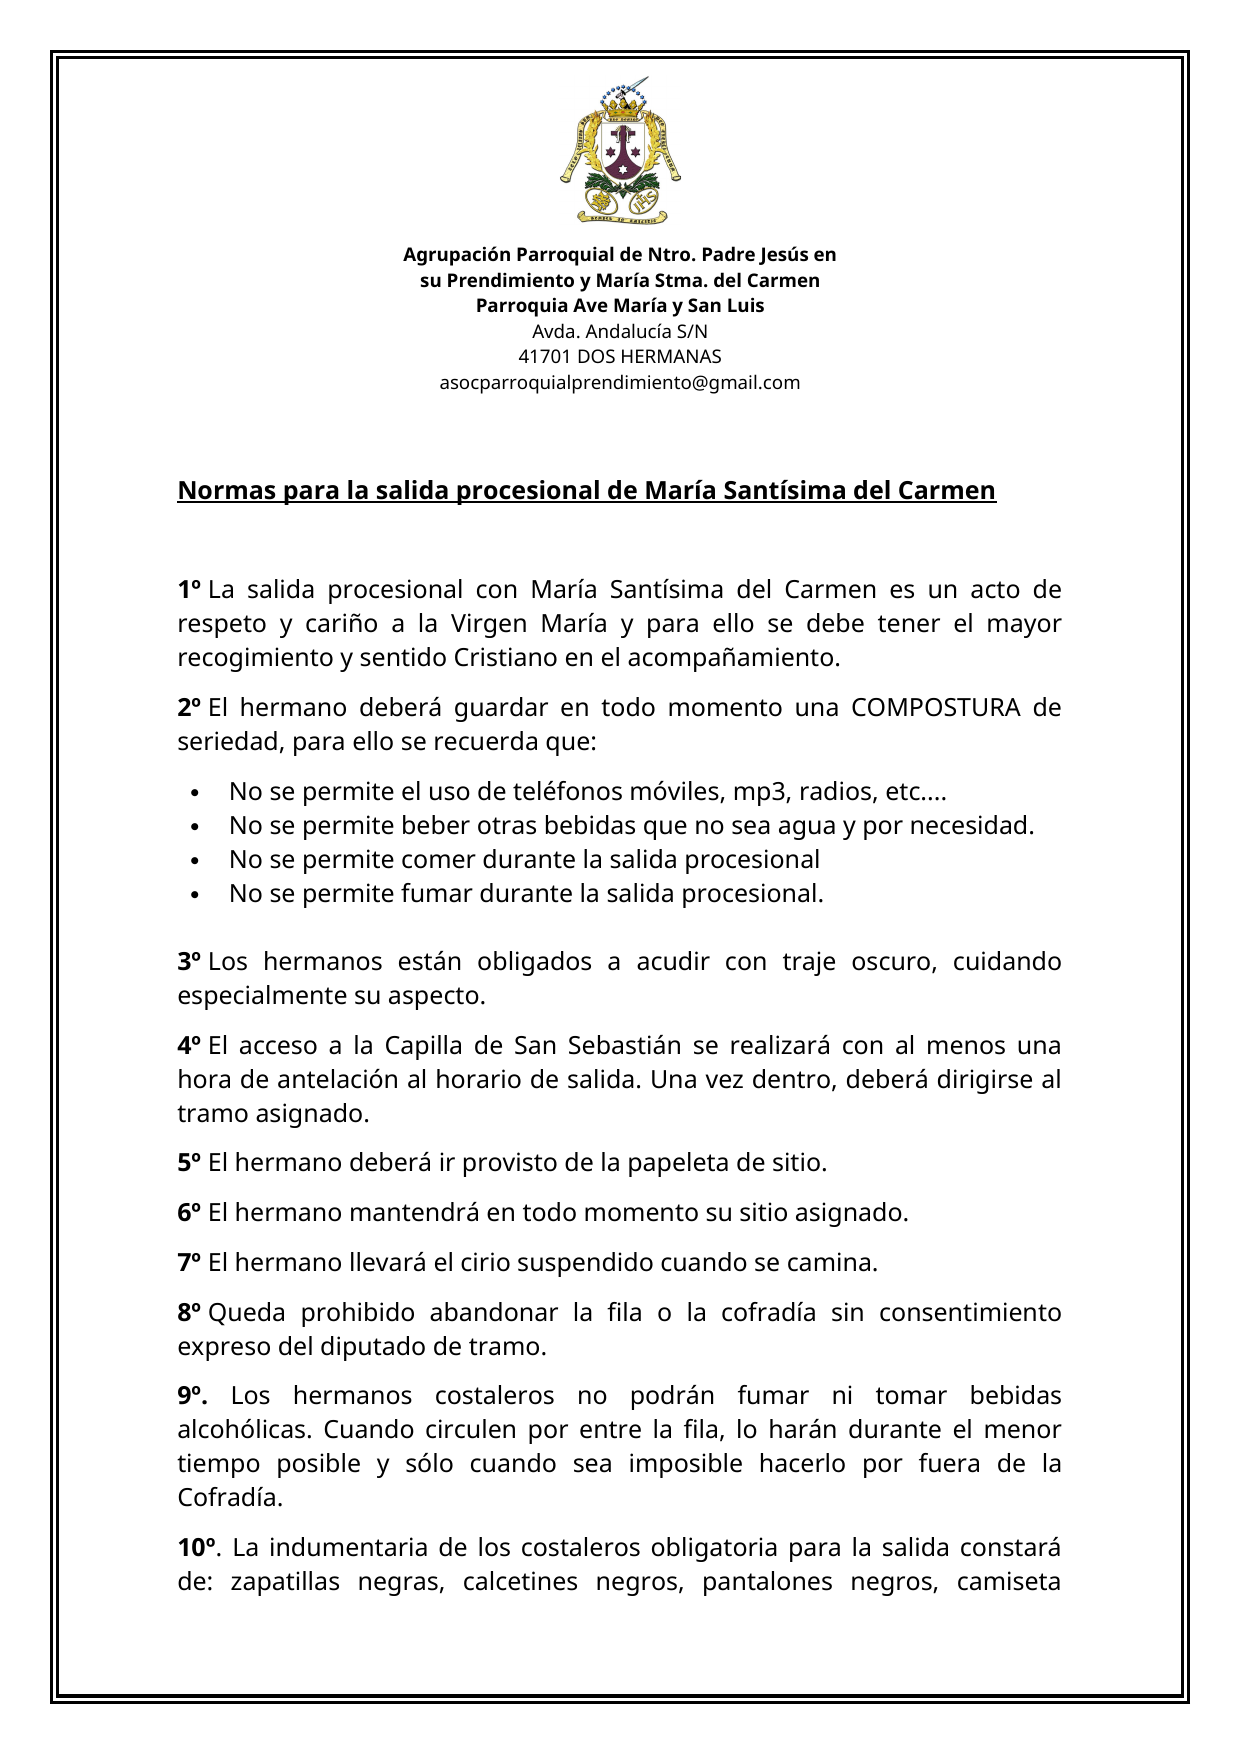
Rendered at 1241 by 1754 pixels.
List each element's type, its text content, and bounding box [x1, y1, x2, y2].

list No se permite beber otras bebidas que no sea agua y por necesidad. [191, 807, 1063, 841]
list No se permite fumar durante la salida procesional. [191, 875, 1063, 909]
text 3º Los hermanos están obligados a acudir con traje oscuro, cuidando especialmente su aspecto. [177, 943, 1063, 1012]
text 9º. Los hermanos costaleros no podrán fumar ni tomar bebidas alcohólicas. Cuando circulen por entre la fila, lo harán durante el menor tiempo posible y sólo cuando sea imposible hacerlo por fuera de la Cofradía. [177, 1378, 1063, 1514]
text Normas para la salida procesional de María Santísima del Carmen [177, 472, 1063, 506]
picture [559, 75, 682, 225]
text 7º El hermano llevará el cirio suspendido cuando se camina. [177, 1244, 1063, 1278]
list No se permite el uso de teléfonos móviles, mp3, radios, etc.... [191, 773, 1063, 807]
text 8º Queda prohibido abandonar la fila o la cofradía sin consentimiento expreso del diputado de tramo. [177, 1294, 1063, 1362]
text 6º El hermano mantendrá en todo momento su sitio asignado. [177, 1195, 1063, 1229]
text 1º La salida procesional con María Santísima del Carmen es un acto de respeto y cariño a la Virgen María y para ello se debe tener el mayor recogimiento y sentido Cristiano en el acompañamiento. [177, 572, 1063, 674]
text 5º El hermano deberá ir provisto de la papeleta de sitio. [177, 1145, 1063, 1179]
list No se permite comer durante la salida procesional [191, 841, 1063, 875]
text 4º El acceso a la Capilla de San Sebastián se realizará con al menos una hora de antelación al horario de salida. Una vez dentro, deberá dirigirse al tramo asignado. [177, 1027, 1063, 1129]
text 2º El hermano deberá guardar en todo momento una COMPOSTURA de seriedad, para ello se recuerda que: [177, 689, 1063, 758]
